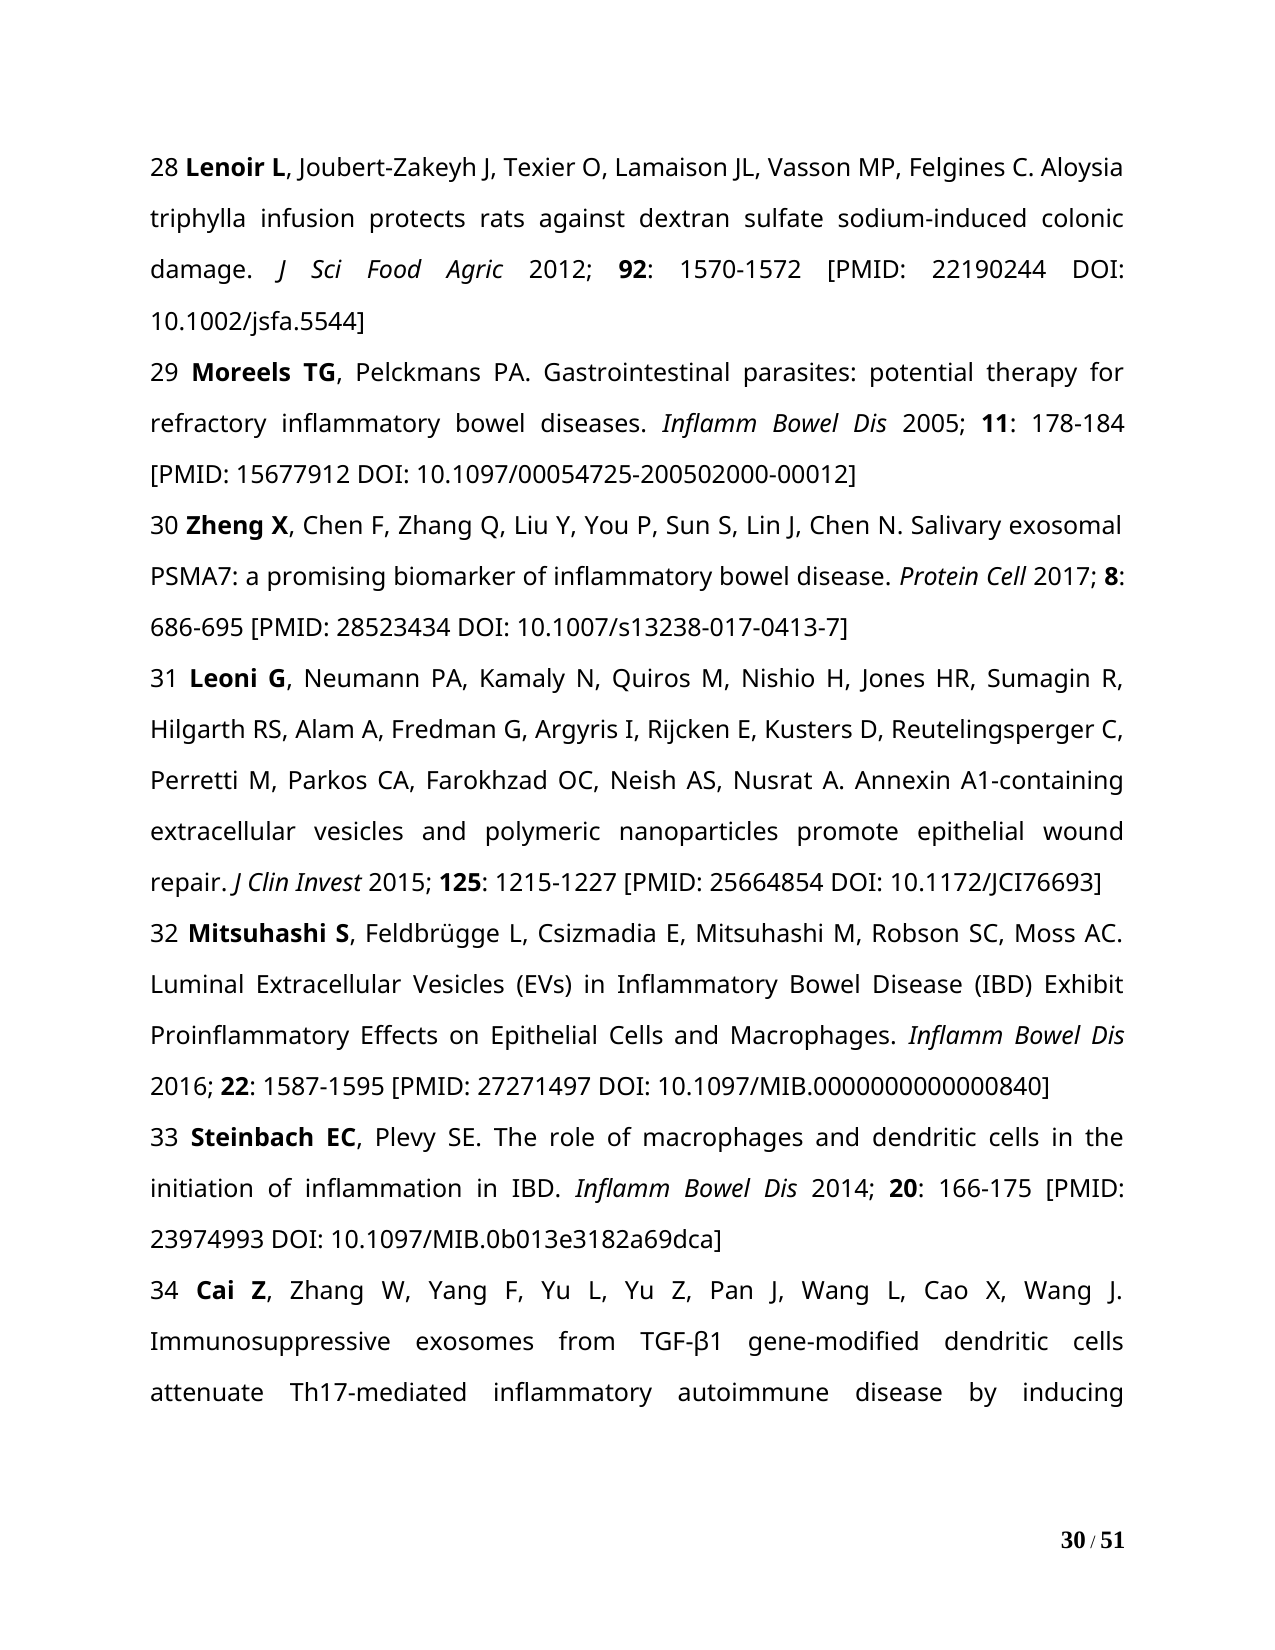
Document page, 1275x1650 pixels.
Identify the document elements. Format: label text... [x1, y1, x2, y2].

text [150, 1273, 1125, 1409]
text 28 Lenoir L, Joubert-Zakeyh J, Texier O, Lamaison JL, Vasson MP, Felgines C. Aloysia triphylla infusion protects rats against dextran sulfate sodium-induced colonic damage. J Sci Food Agric 2012; 92: 1570-1572 [PMID: 22190244 DOI: 10.1002/jsfa.5544] [150, 150, 1125, 337]
text 33 Steinbach EC, Plevy SE. The role of macrophages and dendritic cells in the initiation of inflammation in IBD. Inflamm Bowel Dis 2014; 20: 166-175 [PMID: 23974993 DOI: 10.1097/MIB.0b013e3182a69dca] [150, 1120, 1125, 1256]
text 29 Moreels TG, Pelckmans PA. Gastrointestinal parasites: potential therapy for refractory inflammatory bowel diseases. Inflamm Bowel Dis 2005; 11: 178-184 [PMID: 15677912 DOI: 10.1097/00054725-200502000-00012] [150, 354, 1125, 490]
text 32 Mitsuhashi S, Feldbrügge L, Csizmadia E, Mitsuhashi M, Robson SC, Moss AC. Luminal Extracellular Vesicles (EVs) in Inflammatory Bowel Disease (IBD) Exhibit Proinflammatory Effects on Epithelial Cells and Macrophages. Inflamm Bowel Dis 2016; 22: 1587-1595 [PMID: 27271497 DOI: 10.1097/MIB.0000000000000840] [150, 916, 1125, 1103]
text 30 Zheng X, Chen F, Zhang Q, Liu Y, You P, Sun S, Lin J, Chen N. Salivary exosomal PSMA7: a promising biomarker of inflammatory bowel disease. Protein Cell 2017; 8: 686-695 [PMID: 28523434 DOI: 10.1007/s13238-017-0413-7] [150, 507, 1125, 643]
text 31 Leoni G, Neumann PA, Kamaly N, Quiros M, Nishio H, Jones HR, Sumagin R, Hilgarth RS, Alam A, Fredman G, Argyris I, Rijcken E, Kusters D, Reutelingsperger C, Perretti M, Parkos CA, Farokhzad OC, Neish AS, Nusrat A. Annexin A1-containing extracellular vesicles and polymeric nanoparticles promote epithelial wound repair. J Clin Invest 2015; 125: 1215-1227 [PMID: 25664854 DOI: 10.1172/JCI76693] [150, 660, 1125, 899]
